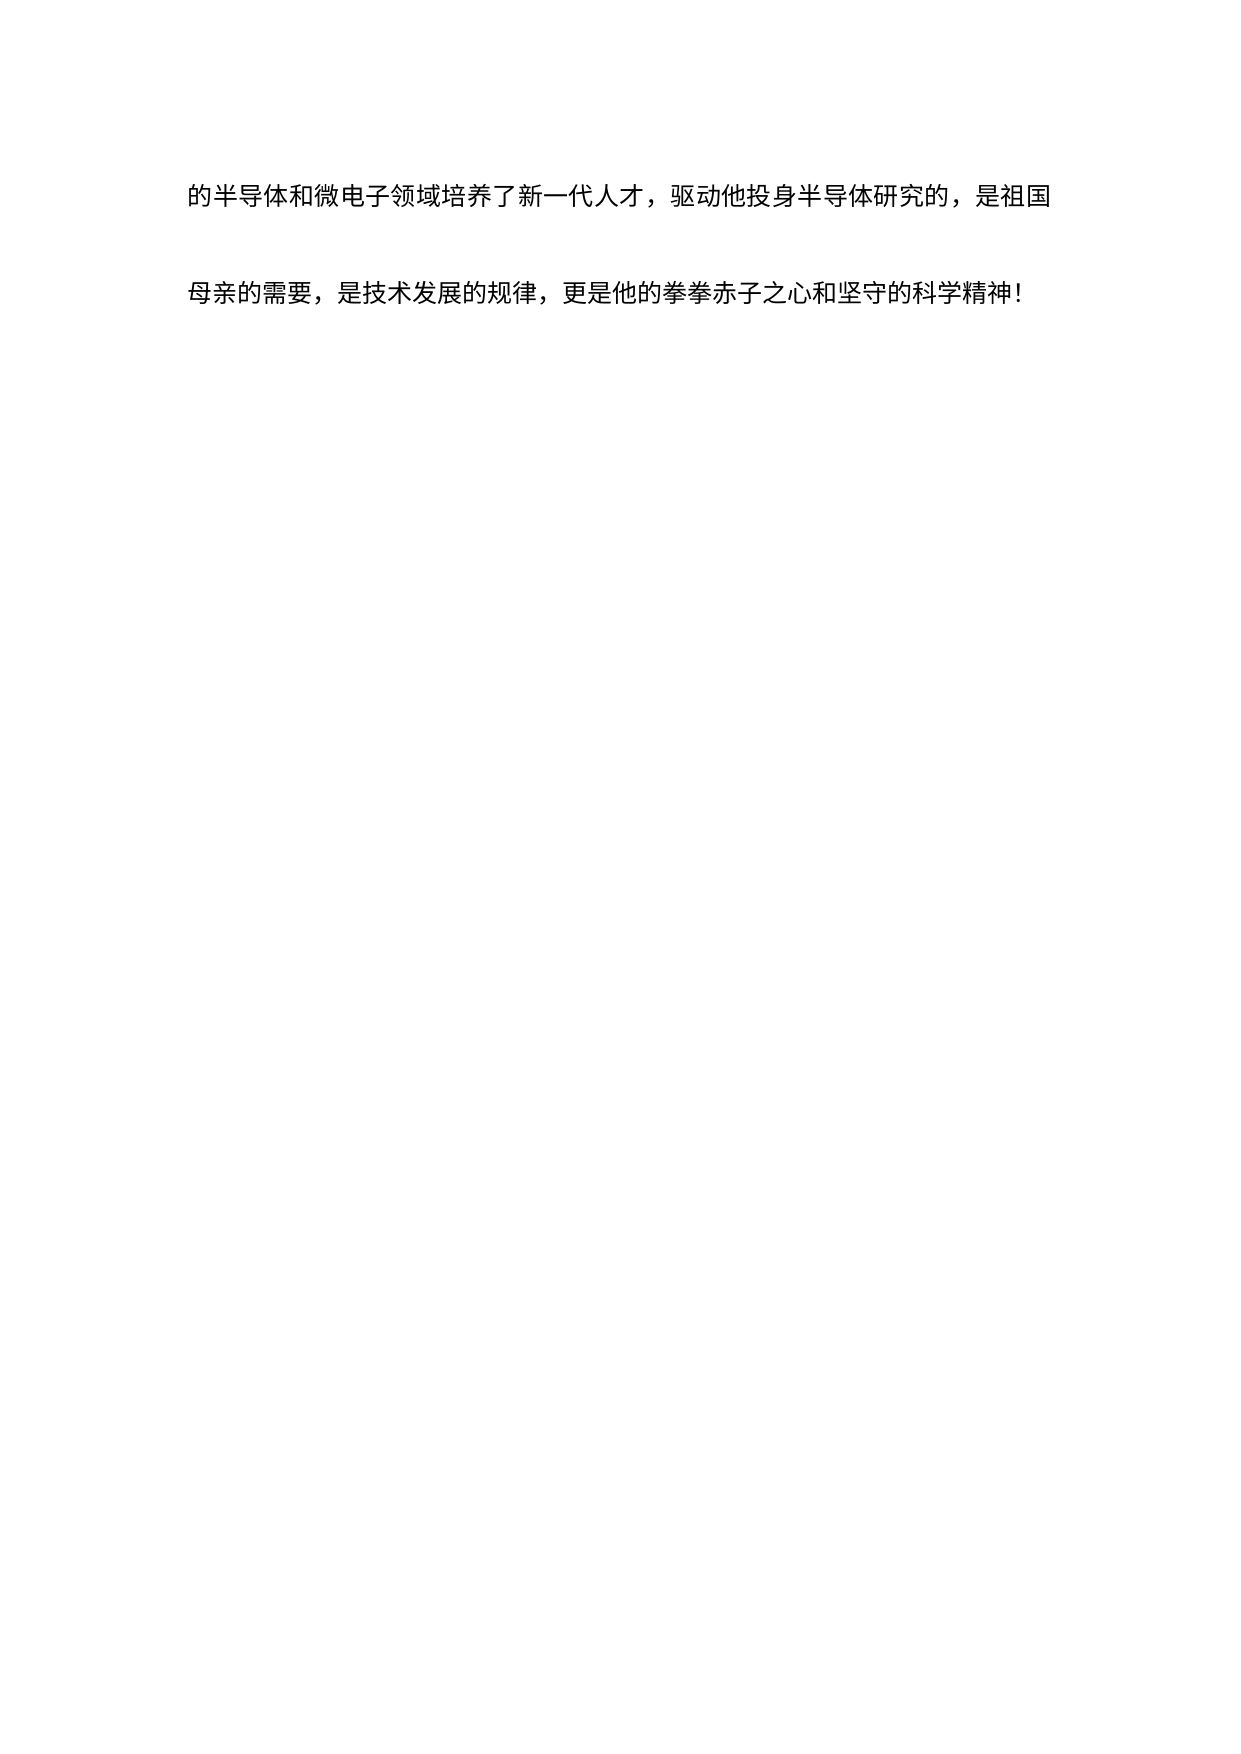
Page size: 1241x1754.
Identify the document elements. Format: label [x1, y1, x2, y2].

text [187, 162, 1053, 324]
